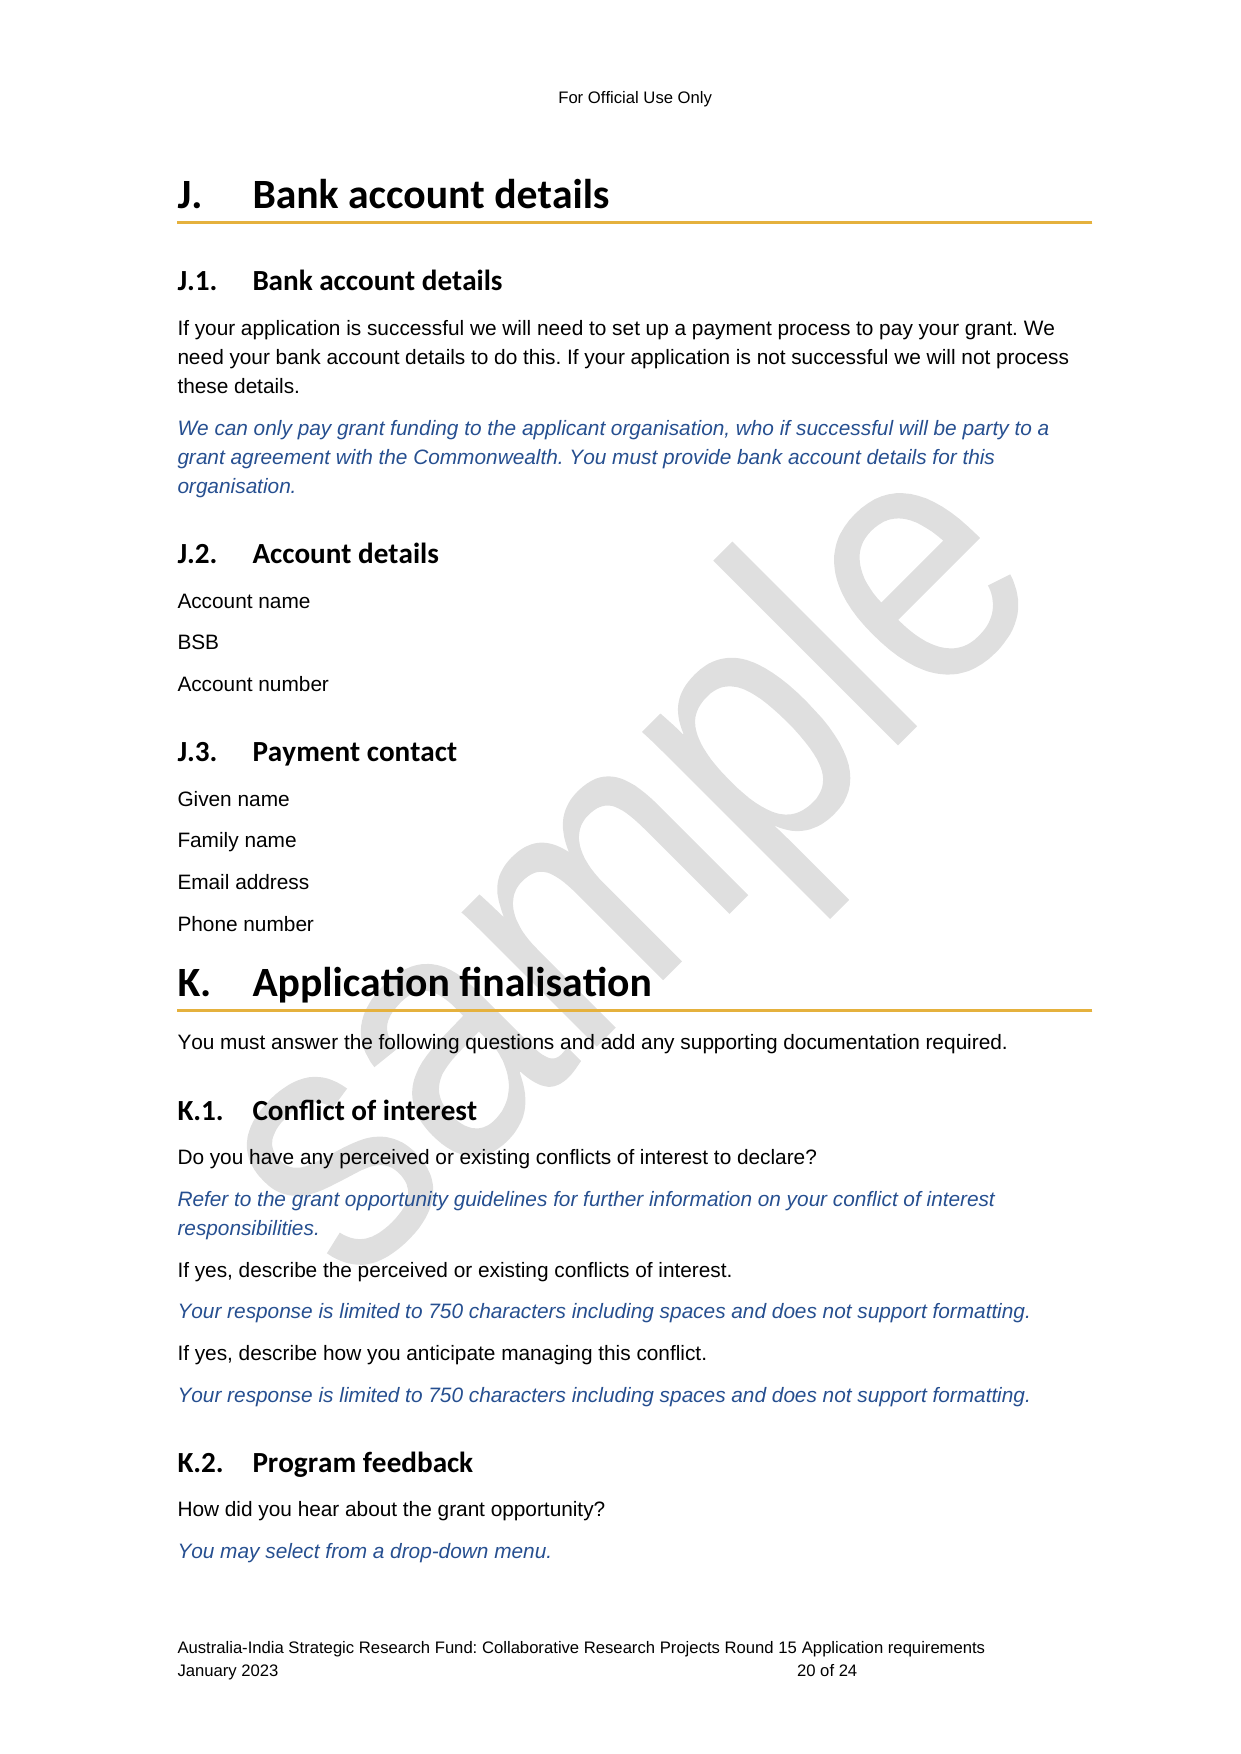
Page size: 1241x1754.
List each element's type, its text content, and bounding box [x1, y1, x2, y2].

text Family name [177, 823, 1092, 852]
text How did you hear about the grant opportunity? [177, 1492, 1092, 1521]
text Account name [177, 583, 1092, 612]
text You must answer the following questions and add any supporting documentation required. [177, 1025, 1092, 1054]
text Refer to the grant opportunity guidelines for further information on your conflict of interest responsibilities. [177, 1181, 1092, 1240]
text BSB [177, 625, 1092, 654]
text Phone number [177, 906, 1092, 936]
subtitle Program feedback [177, 1444, 1092, 1479]
text If your application is successful we will need to set up a payment process to pay your grant. We need your bank account details to do this. If your application is not successful we will not process these details. [177, 310, 1092, 398]
subtitle Application finalisation [177, 956, 1092, 1009]
text Account number [177, 667, 1092, 696]
subtitle Account details [177, 535, 1092, 571]
subtitle Payment contact [177, 733, 1092, 769]
text We can only pay grant funding to the applicant organisation, who if successful will be party to a grant agreement with the Commonwealth. You must provide bank account details for this organisation. [177, 410, 1092, 498]
text Your response is limited to 750 characters including spaces and does not support formatting. [177, 1377, 1092, 1406]
text If yes, describe how you anticipate managing this conflict. [177, 1336, 1092, 1365]
text You may select from a drop-down menu. [177, 1534, 1092, 1563]
text Email address [177, 865, 1092, 894]
subtitle Conflict of interest [177, 1092, 1092, 1127]
subtitle Bank account details [177, 262, 1092, 298]
text If yes, describe the perceived or existing conflicts of interest. [177, 1252, 1092, 1281]
text Given name [177, 781, 1092, 811]
subtitle Bank account details [177, 168, 1092, 221]
text Your response is limited to 750 characters including spaces and does not support formatting. [177, 1294, 1092, 1323]
text Do you have any perceived or existing conflicts of interest to declare? [177, 1140, 1092, 1169]
